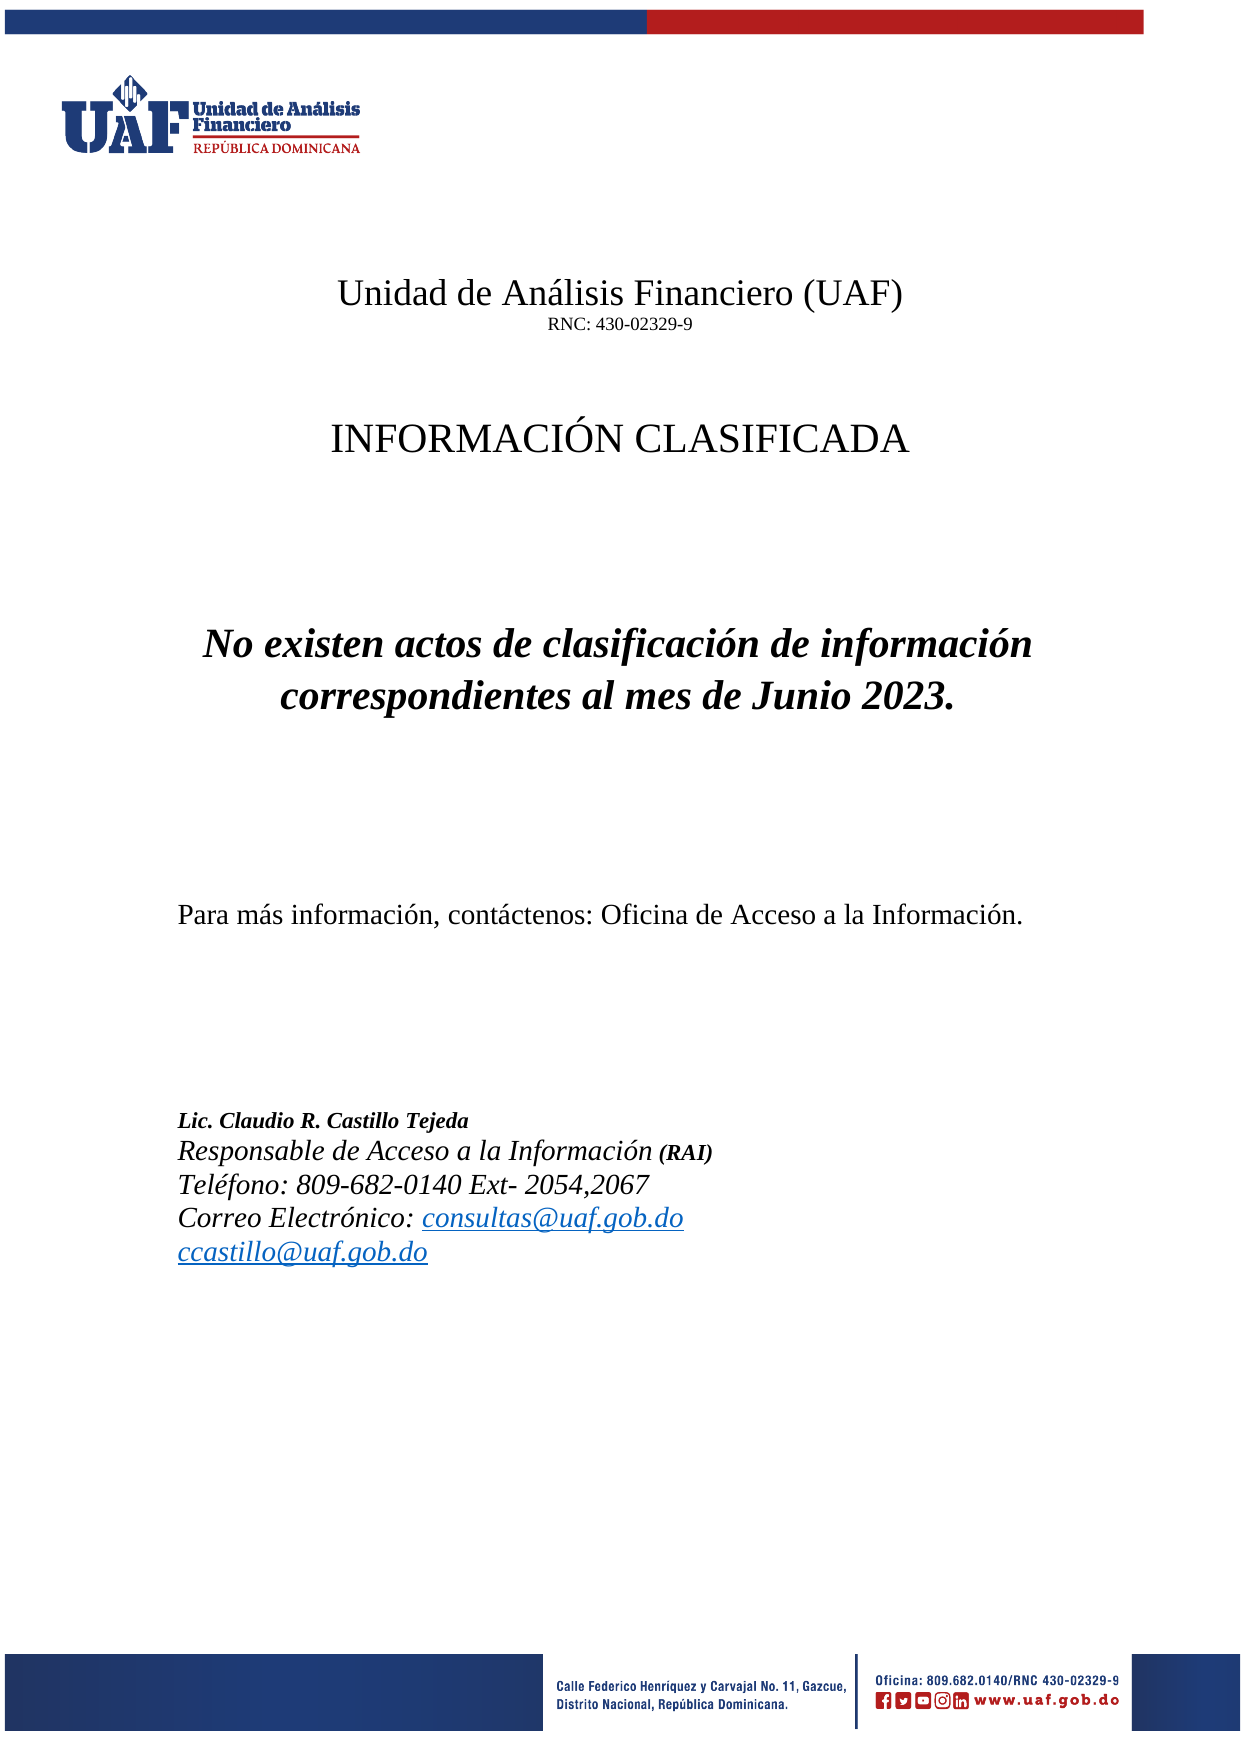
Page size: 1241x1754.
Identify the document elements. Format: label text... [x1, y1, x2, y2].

text Correo Electrónico: consultas@uaf.gob.do [177, 1201, 1063, 1234]
text Lic. Claudio R. Castillo Tejeda [177, 1107, 1063, 1133]
picture [4, 8, 1241, 1731]
text Responsable de Acceso a la Información (RAI) [177, 1133, 1063, 1167]
text Teléfono: 809-682-0140 Ext- 2054,2067 [177, 1167, 1063, 1201]
text Unidad de Análisis Financiero (UAF) [177, 270, 1063, 313]
text No existen actos de clasificación de información correspondientes al mes de Junio 2023. [177, 619, 1063, 718]
text RNC: 430-02329-9 [177, 313, 1063, 335]
text Para más información, contáctenos: Oficina de Acceso a la Información. [177, 897, 1063, 931]
text ccastillo@uaf.gob.do [177, 1234, 1063, 1268]
text INFORMACIÓN CLASIFICADA [177, 414, 1063, 462]
